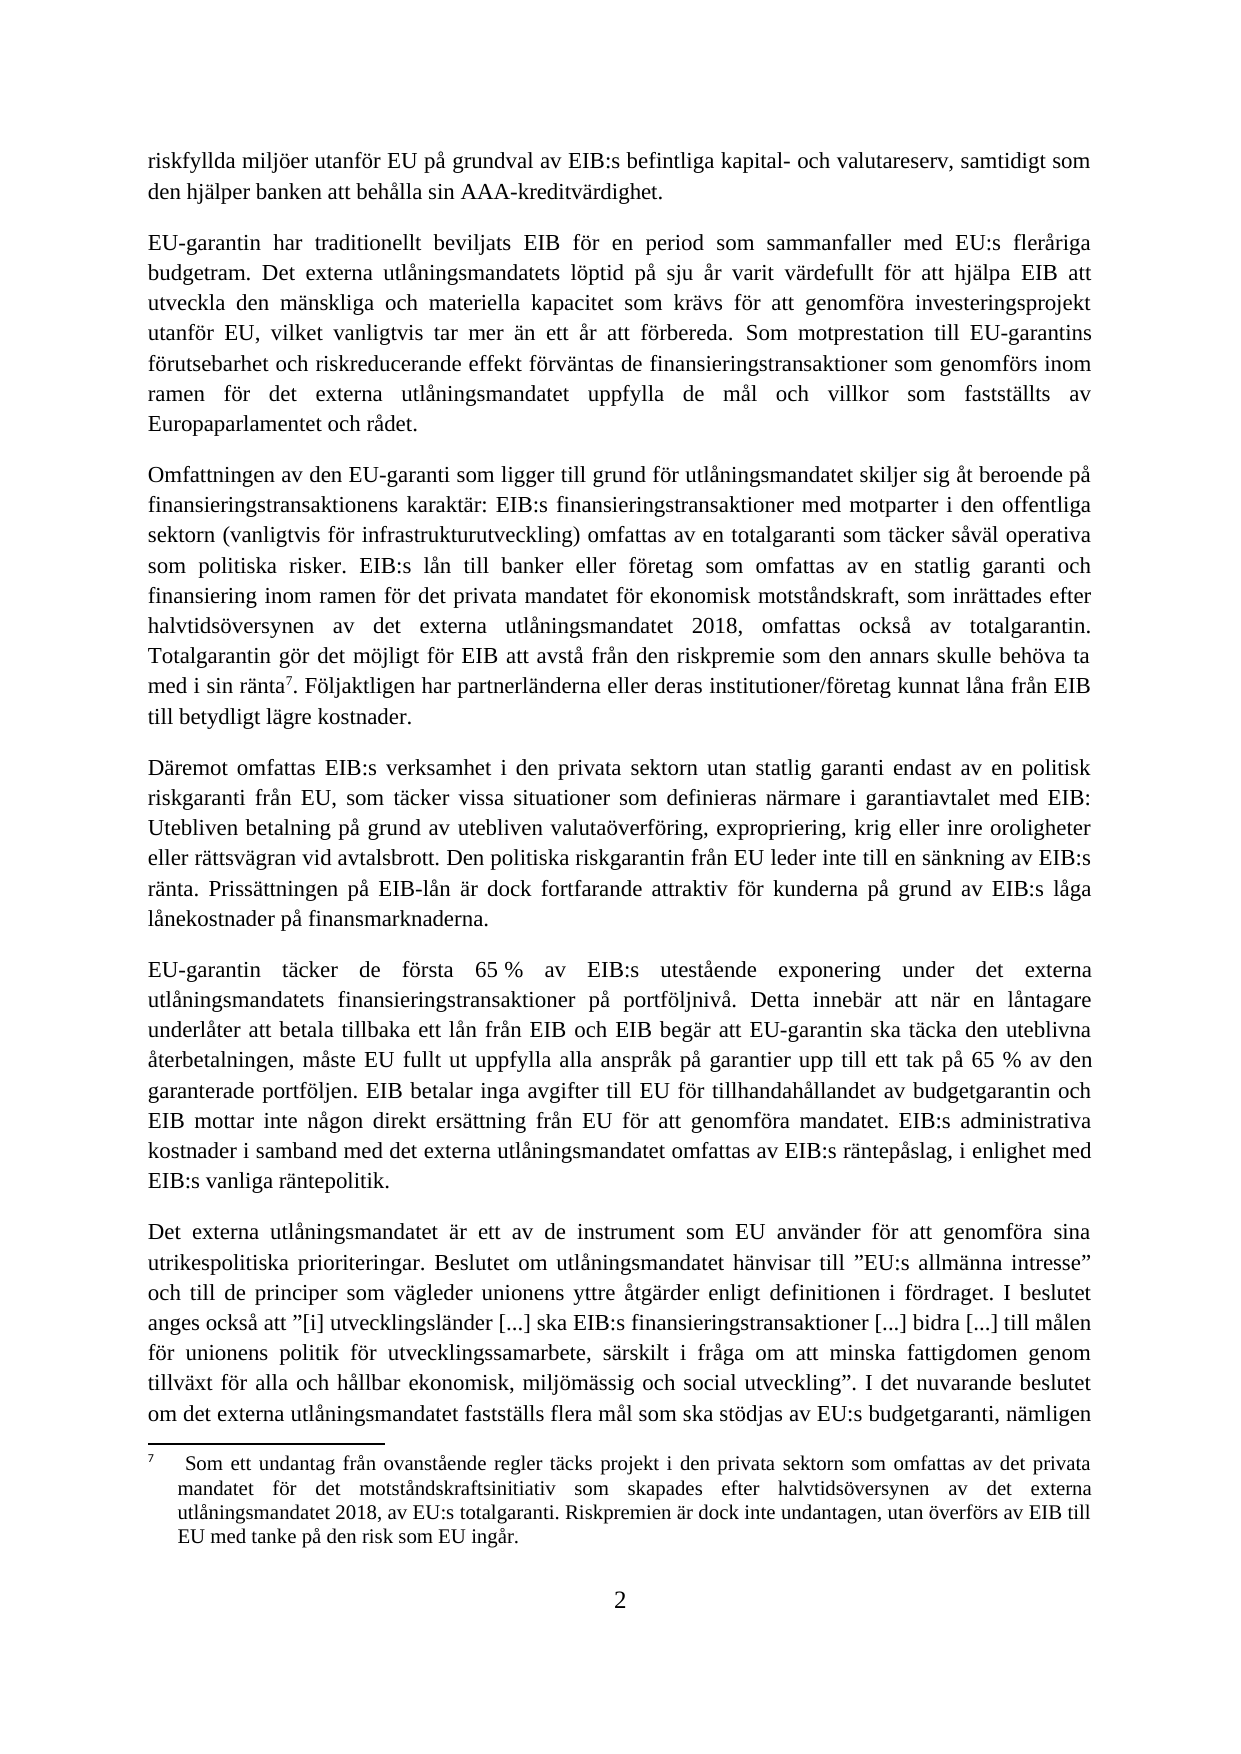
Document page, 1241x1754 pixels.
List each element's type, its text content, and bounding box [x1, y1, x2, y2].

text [148, 1218, 1093, 1426]
text Däremot omfattas EIB:s verksamhet i den privata sektorn utan statlig garanti endast av en politisk riskgaranti från EU, som täcker vissa situationer som definieras närmare i garantiavtalet med EIB: Utebliven betalning på grund av utebliven valutaöverföring, expropriering, krig eller inre oroligheter eller rättsvägran vid avtalsbrott. Den politiska riskgarantin från EU leder inte till en sänkning av EIB:s ränta. Prissättningen på EIB-lån är dock fortfarande attraktiv för kunderna på grund av EIB:s låga lånekostnader på finansmarknaderna. [148, 754, 1093, 931]
text EU-garantin täcker de första 65 % av EIB:s utestående exponering under det externa utlåningsmandatets finansieringstransaktioner på portföljnivå. Detta innebär att när en låntagare underlåter att betala tillbaka ett lån från EIB och EIB begär att EU-garantin ska täcka den uteblivna återbetalningen, måste EU fullt ut uppfylla alla anspråk på garantier upp till ett tak på 65 % av den garanterade portföljen. EIB betalar inga avgifter till EU för tillhandahållandet av budgetgarantin och EIB mottar inte någon direkt ersättning från EU för att genomföra mandatet. EIB:s administrativa kostnader i samband med det externa utlåningsmandatet omfattas av EIB:s räntepåslag, i enlighet med EIB:s vanliga räntepolitik. [148, 956, 1093, 1194]
text Externa utlåningsmandat till Europeiska investeringsbanken har varit ett inslag i Europeiska ekonomiska gemenskapens, sedermera Europeiska unionens, utrikespolitik sedan 1977. Den grundläggande principen för EU:s budgetgaranti är att den ökar EIB:s riskhanteringsförmåga genom att avsevärt begränsa EIB:s riskexponering till en profil som motsvarar de regler som fastställs av EIB:s styrande organ. Med andra ord hjälper EU-garantin EIB att genomföra investeringar i mer riskfyllda miljöer utanför EU på grundval av EIB:s befintliga kapital- och valutareserv, samtidigt som den hjälper banken att behålla sin AAA-kreditvärdighet. [148, 148, 1093, 204]
text EU-garantin har traditionellt beviljats EIB för en period som sammanfaller med EU:s fleråriga budgetram. Det externa utlåningsmandatets löptid på sju år varit värdefullt för att hjälpa EIB att utveckla den mänskliga och materiella kapacitet som krävs för att genomföra investeringsprojekt utanför EU, vilket vanligtvis tar mer än ett år att förbereda. Som motprestation till EU-garantins förutsebarhet och riskreducerande effekt förväntas de finansieringstransaktioner som genomförs inom ramen för det externa utlåningsmandatet uppfylla de mål och villkor som fastställts av Europaparlamentet och rådet. [148, 229, 1093, 436]
text Omfattningen av den EU-garanti som ligger till grund för utlåningsmandatet skiljer sig åt beroende på finansieringstransaktionens karaktär: EIB:s finansieringstransaktioner med motparter i den offentliga sektorn (vanligtvis för infrastrukturutveckling) omfattas av en totalgaranti som täcker såväl operativa som politiska risker. EIB:s lån till banker eller företag som omfattas av en statlig garanti och finansiering inom ramen för det privata mandatet för ekonomisk motståndskraft, som inrättades efter halvtidsöversynen av det externa utlåningsmandatet 2018, omfattas också av totalgarantin. Totalgarantin gör det möjligt för EIB att avstå från den riskpremie som den annars skulle behöva ta med i sin ränta. Följaktligen har partnerländerna eller deras institutioner/företag kunnat låna från EIB till betydligt lägre kostnader. [148, 461, 1093, 729]
